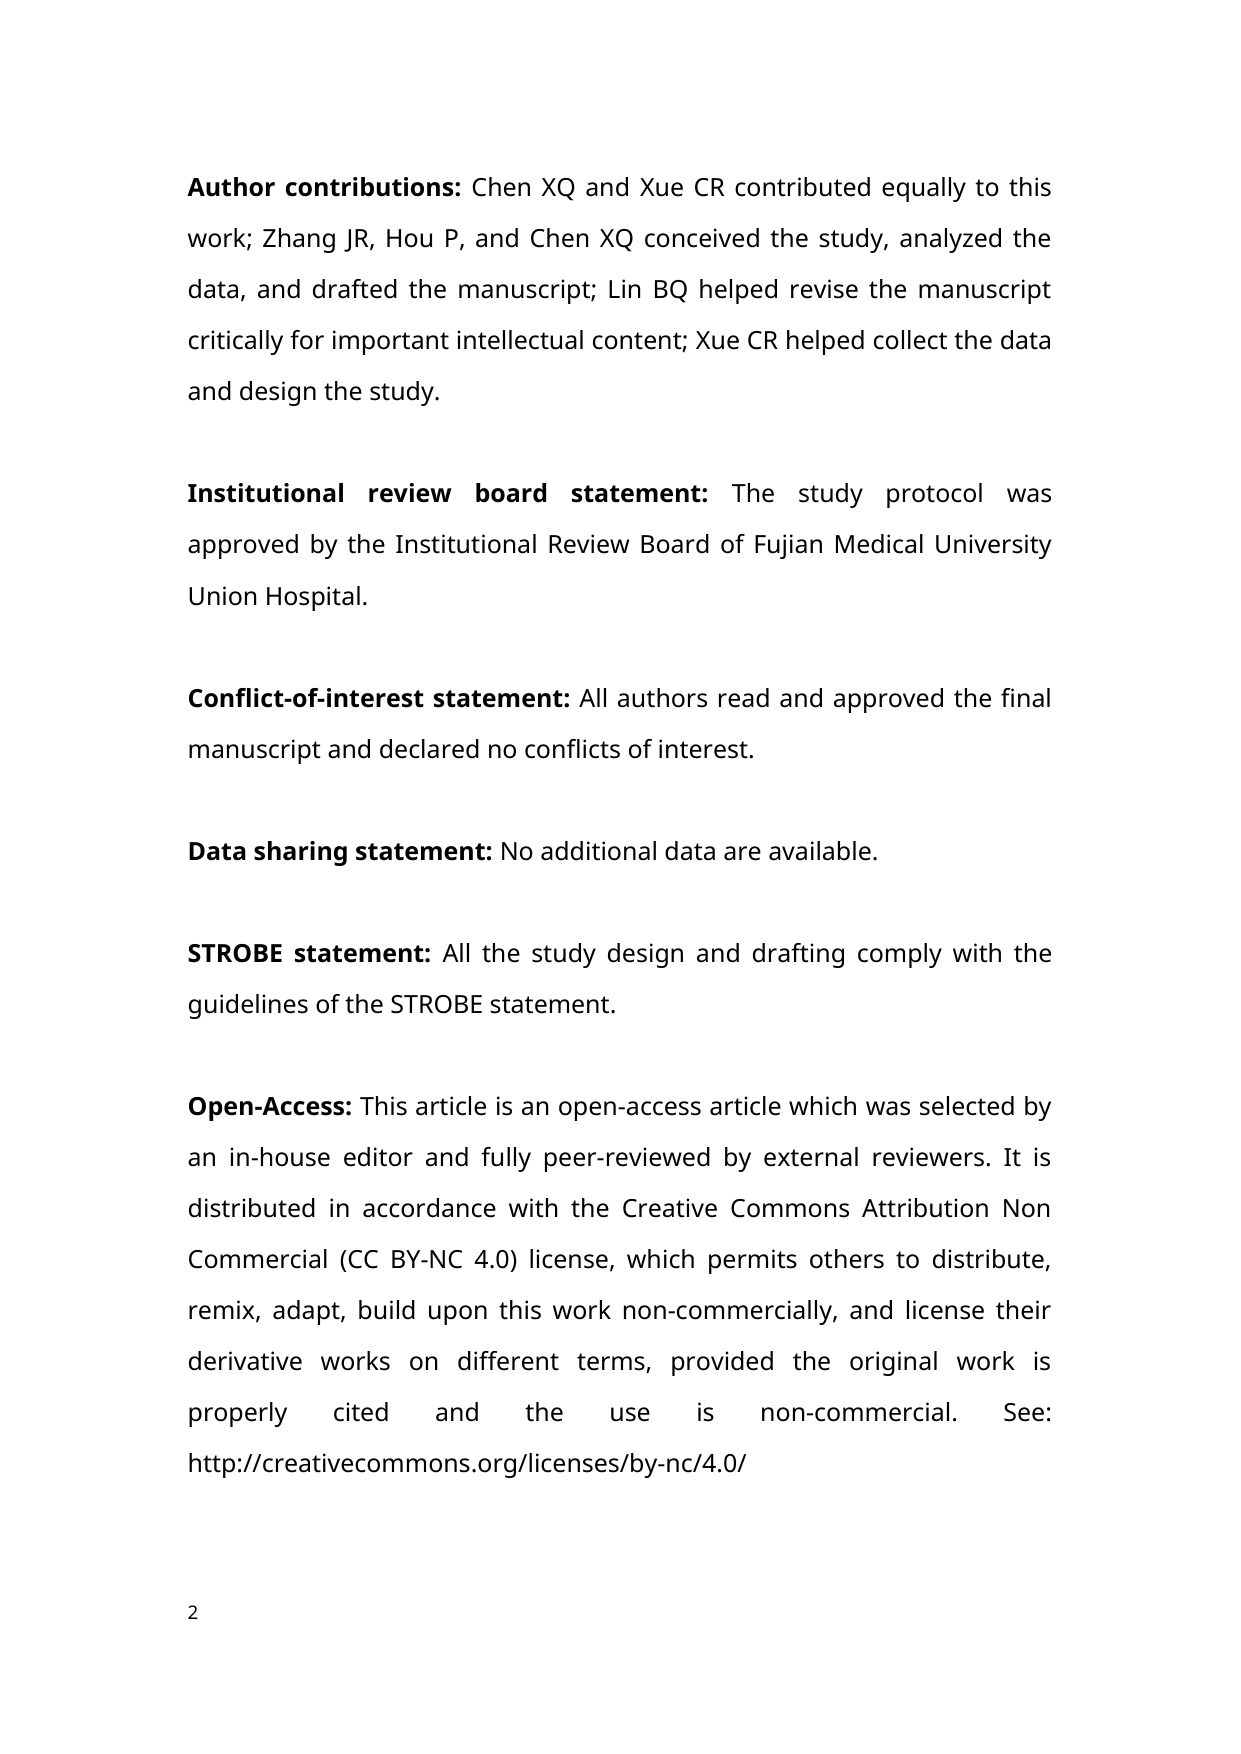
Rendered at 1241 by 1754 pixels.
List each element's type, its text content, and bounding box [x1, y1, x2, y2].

text Institutional review board statement: The study protocol was approved by the Institutional Review Board of Fujian Medical University Union Hospital. [187, 476, 1053, 612]
text Author contributions: Chen XQ and Xue CR contributed equally to this work; Zhang JR, Hou P, and Chen XQ conceived the study, analyzed the data, and drafted the manuscript; Lin BQ helped revise the manuscript critically for important intellectual content; Xue CR helped collect the data and design the study. [187, 170, 1053, 408]
text Conflict-of-interest statement: All authors read and approved the final manuscript and declared no conflicts of interest. [187, 680, 1053, 765]
text Data sharing statement: No additional data are available. [187, 833, 1053, 867]
text Open-Access: This article is an open-access article which was selected by an in-house editor and fully peer-reviewed by external reviewers. It is distributed in accordance with the Creative Commons Attribution Non Commercial (CC BY-NC 4.0) license, which permits others to distribute, remix, adapt, build upon this work non-commercially, and license their derivative works on different terms, provided the original work is properly cited and the use is non-commercial. See: http://creativecommons.org/licenses/by-nc/4.0/ [187, 1088, 1053, 1480]
text STROBE statement: All the study design and drafting comply with the guidelines of the STROBE statement. [187, 935, 1053, 1021]
